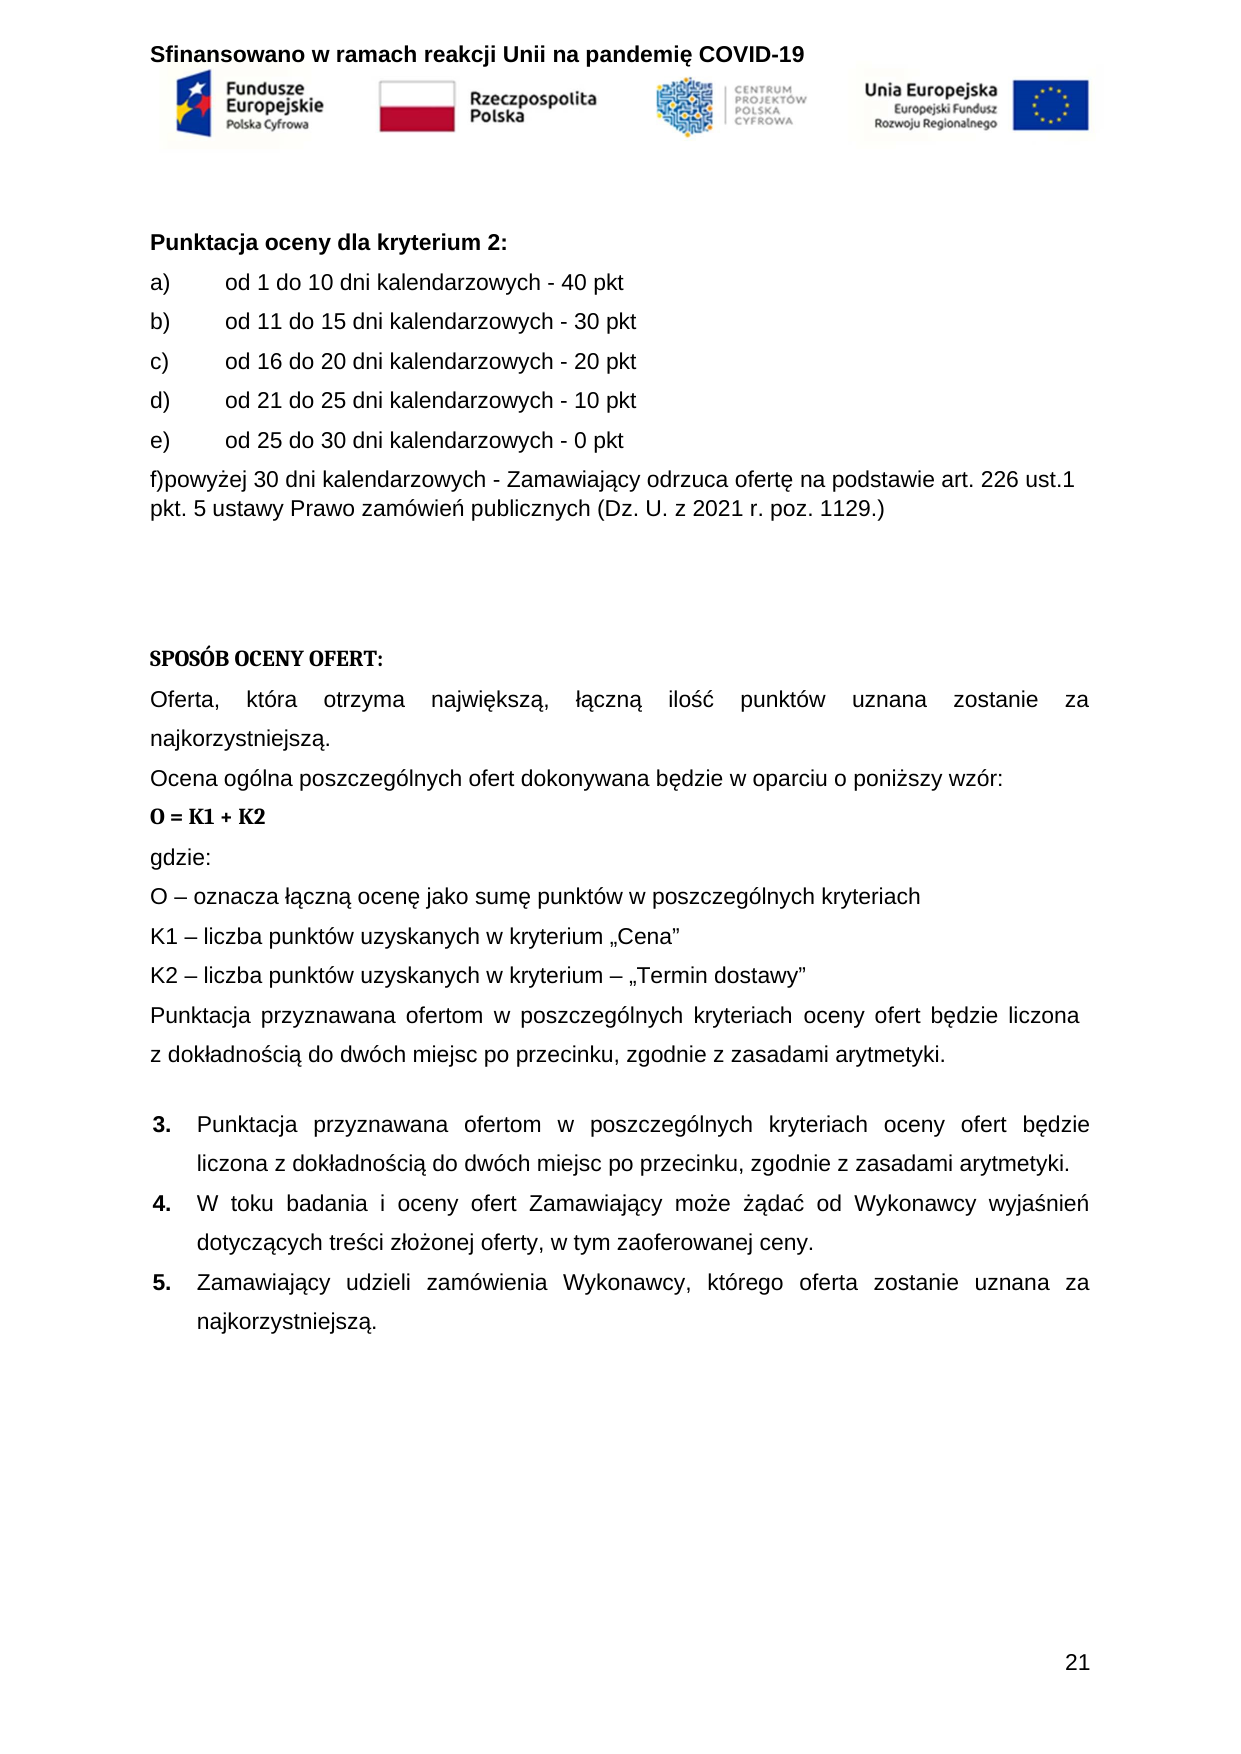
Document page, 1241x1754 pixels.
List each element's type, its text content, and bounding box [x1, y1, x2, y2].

text Punktacja przyznawana ofertom w poszczególnych kryteriach oceny ofert będzie liczona z dokładnością do dwóch miejsc po przecinku, zgodnie z zasadami arytmetyki. [150, 1002, 1090, 1067]
picture [295, 52, 301, 60]
text f) powyżej 30 dni kalendarzowych - Zamawiający odrzuca ofertę na podstawie art. 226 ust.1 pkt. 5 ustawy Prawo zamówień publicznych (Dz. U. z 2021 r. poz. 1129.) [150, 466, 1090, 521]
text b) od 11 do 15 dni kalendarzowych - 30 pkt [150, 308, 1090, 334]
text Oferta, która otrzyma największą, łączną ilość punktów uznana zostanie za najkorzystniejszą. [150, 686, 1090, 752]
text d) od 21 do 25 dni kalendarzowych - 10 pkt [150, 387, 1090, 413]
text O – oznacza łączną ocenę jako sumę punktów w poszczególnych kryteriach [150, 883, 1090, 909]
picture [159, 52, 1105, 160]
list Punktacja przyznawana ofertom w poszczególnych kryteriach oceny ofert będzie liczona z dokładnością do dwóch miejsc po przecinku, zgodnie z zasadami arytmetyki. [152, 1111, 1090, 1177]
text Punktacja oceny dla kryterium 2: [150, 229, 1090, 256]
text O = K1 + K2 [150, 804, 1090, 831]
list W toku badania i oceny ofert Zamawiający może żądać od Wykonawcy wyjaśnień dotyczących treści złożonej oferty, w tym zaoferowanej ceny. [152, 1190, 1090, 1256]
text c) od 16 do 20 dni kalendarzowych - 20 pkt [150, 348, 1090, 374]
picture [759, 52, 766, 59]
text Ocena ogólna poszczególnych ofert dokonywana będzie w oparciu o poniższy wzór: [150, 765, 1090, 791]
text K1 – liczba punktów uzyskanych w kryterium „Cena” [150, 923, 1090, 949]
picture [590, 52, 595, 60]
text gdzie: [150, 844, 1090, 870]
picture [719, 52, 728, 60]
text e) od 25 do 30 dni kalendarzowych - 0 pkt [150, 427, 1090, 453]
text SPOSÓB OCENY OFERT: [150, 646, 1090, 673]
text K2 – liczba punktów uzyskanych w kryterium – „Termin dostawy” [150, 962, 1090, 988]
picture [236, 52, 242, 60]
picture [630, 52, 635, 60]
list Zamawiający udzieli zamówienia Wykonawcy, którego oferta zostanie uznana za najkorzystniejszą. [152, 1269, 1090, 1334]
picture [507, 52, 514, 60]
text a) od 1 do 10 dni kalendarzowych - 40 pkt [150, 269, 1090, 295]
